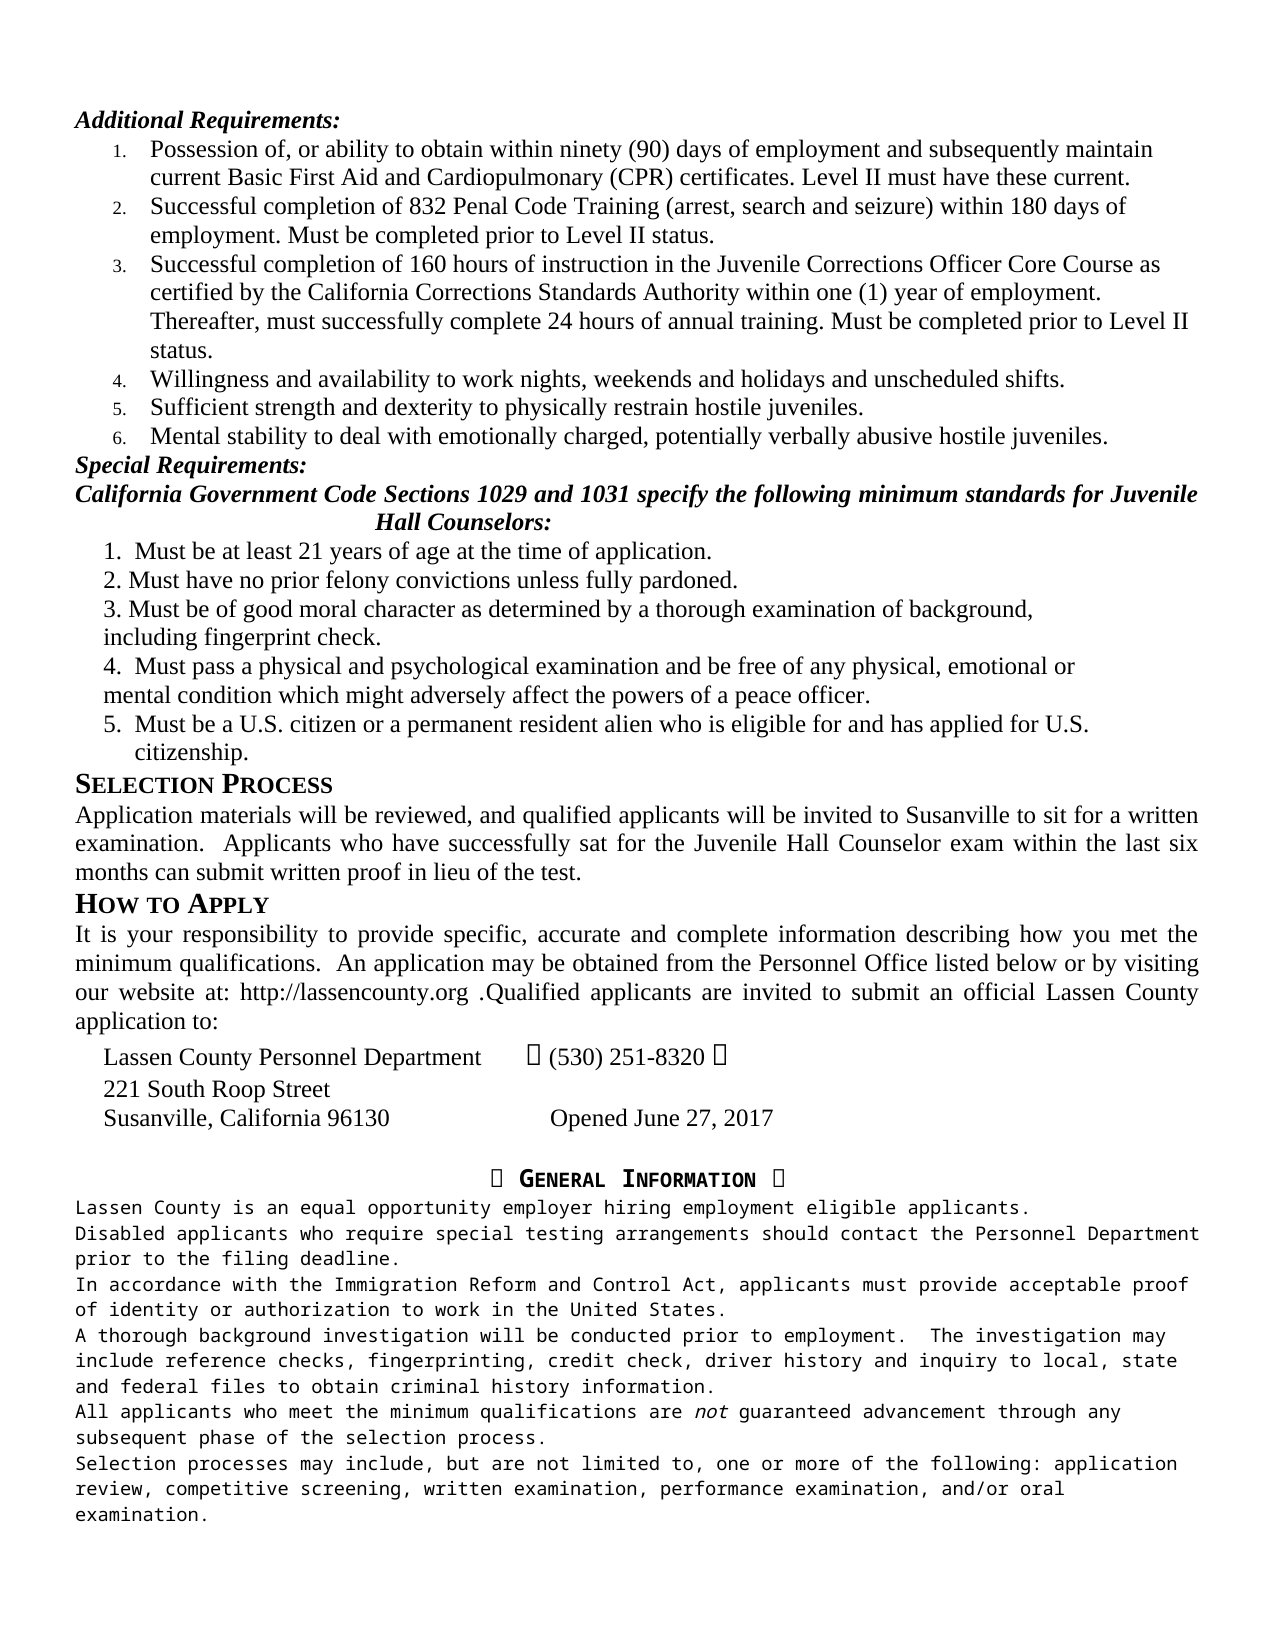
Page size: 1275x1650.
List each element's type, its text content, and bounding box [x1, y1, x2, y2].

list Possession of, or ability to obtain within ninety (90) days of employment and subsequently maintain current Basic First Aid and Cardiopulmonary (CPR) certificates. Level II must have these current. [112, 134, 1200, 191]
list Successful completion of 160 hours of instruction in the Juvenile Corrections Officer Core Course as certified by the California Corrections Standards Authority within one (1) year of employment. Thereafter, must successfully complete 24 hours of annual training. Must be completed prior to Level II status. [112, 249, 1200, 364]
text Special Requirements: [75, 450, 1200, 479]
text Disabled applicants who require special testing arrangements should contact the Personnel Department prior to the filing deadline. [75, 1220, 1200, 1271]
text It is your responsibility to provide specific, accurate and complete information describing how you met the minimum qualifications. An application may be obtained from the Personnel Office listed below or by visiting our website at: http://lassencounty.org .Qualified applicants are invited to submit an official Lassen County application to: [75, 919, 1200, 1034]
text A thorough background investigation will be conducted prior to employment. The investigation may include reference checks, fingerprinting, credit check, driver history and inquiry to local, state and federal files to obtain criminal history information. [75, 1322, 1200, 1399]
text 2. Must have no prior felony convictions unless fully pardoned. [75, 565, 1200, 594]
text Government Code Sections 1029 and 1031 specify the following minimum standards for Juvenile Hall Counselors: [75, 479, 1200, 536]
text  General Information  [75, 1161, 1200, 1194]
text Susanville, California 96130 Opened June 27, 2017 [75, 1103, 1200, 1132]
list Mental stability to deal with emotionally charged, potentially verbally abusive hostile juveniles. [112, 421, 1200, 450]
text All applicants who meet the minimum qualifications are not guaranteed advancement through any subsequent phase of the selection process. [75, 1399, 1200, 1450]
text 3. Must be of good moral character as determined by a thorough examination of background, including fingerprint check. [103, 594, 1200, 651]
list Willingness and availability to work nights, weekends and holidays and unscheduled shifts. [112, 364, 1200, 392]
text 5. Must be a citizen or a permanent resident alien who is eligible for and has applied for citizenship. [75, 709, 1200, 766]
text 1. Must be at least 21 years of age at the time of application. [75, 536, 1200, 565]
text Selection processes may include, but are not limited to, one or more of the following: application review, competitive screening, written examination, performance examination, and/or oral examination. [75, 1450, 1200, 1526]
text Lassen County Personnel Department  (530) 251-8320  [75, 1034, 1200, 1074]
text 4. Must pass a physical and psychological examination and be free of any physical, emotional or mental condition which might adversely affect the powers of a peace officer. [103, 651, 1200, 709]
text is an equal opportunity employer hiring employment eligible applicants. [75, 1194, 1200, 1220]
text In accordance with the Immigration Reform and Control Act, applicants must provide acceptable proof of identity or authorization to work in the . [75, 1271, 1200, 1322]
list Successful completion of 832 Penal Code Training (arrest, search and seizure) within 180 days of employment. Must be completed prior to Level II status. [112, 191, 1200, 249]
text Selection Process [75, 766, 1200, 800]
list Sufficient strength and dexterity to physically restrain hostile juveniles. [112, 392, 1200, 421]
text Application materials will be reviewed, and qualified applicants will be invited to Susanville to sit for a written examination. Applicants who have successfully sat for the Juvenile Hall Counselor exam within the last six months can submit written proof in lieu of the test. [75, 800, 1200, 886]
text Additional Requirements: [75, 105, 1200, 134]
text How to Apply [75, 886, 1200, 919]
